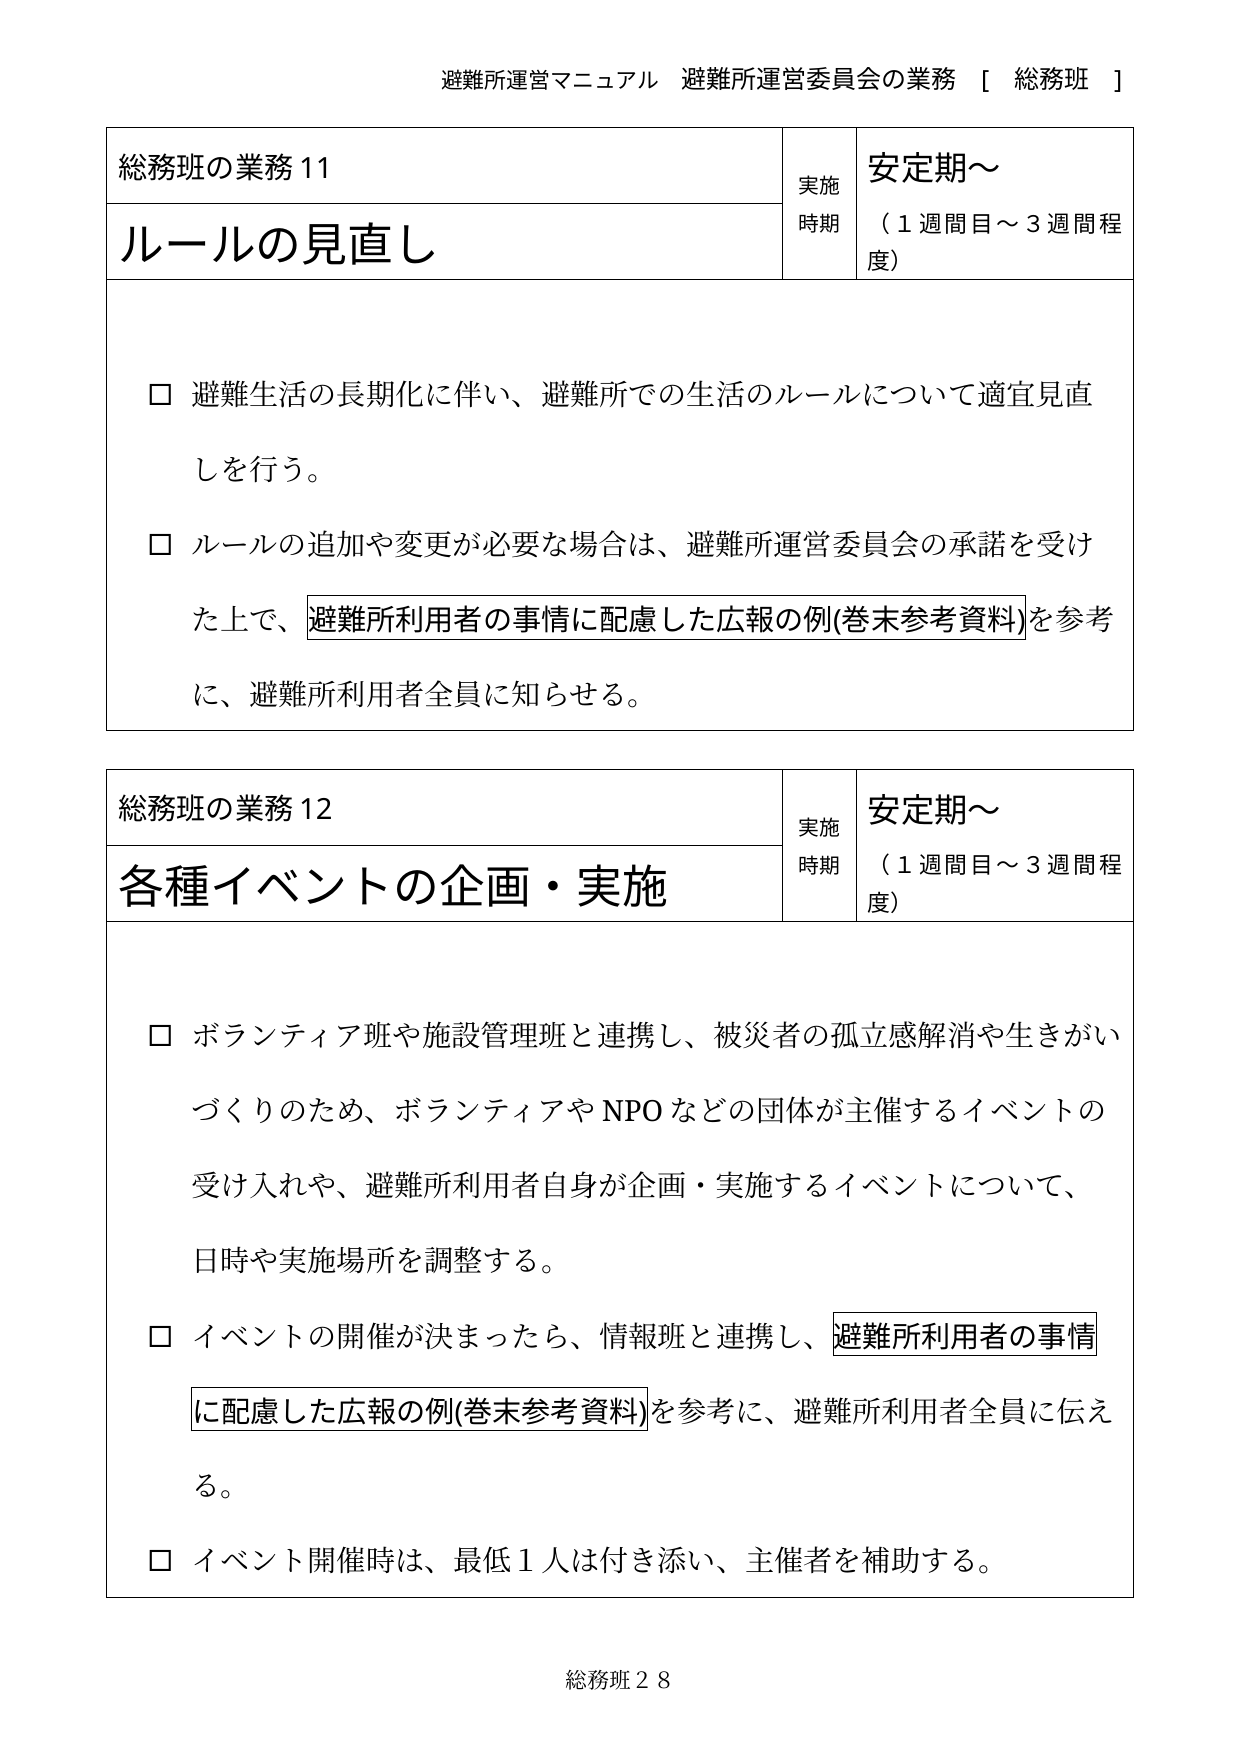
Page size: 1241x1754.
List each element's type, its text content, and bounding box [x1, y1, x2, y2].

table_header 実施時期 [783, 128, 856, 279]
table_header 安定期～ （１週間目～３週間程度） [857, 128, 1133, 279]
table_cell 避難生活の長期化に伴い、避難所での生活のルールについて適宜見直しを行う。 ルールの追加や変更が必要な場合は、避難所運営委員会の承諾を受けた上で、避難所利用者の事情に配慮した広報の例(巻末参考資料)を参考に、避難所利用者全員に知らせる。 [107, 280, 1133, 730]
table_cell ボランティア班や施設管理班と連携し、被災者の孤立感解消や生きがいづくりのため、ボランティアやNPOなどの団体が主催するイベントの受け入れや、避難所利用者自身が企画・実施するイベントについて、日時や実施場所を調整する。 イベントの開催が決まったら、情報班と連携し、避難所利用者の事情に配慮した広報の例(巻末参考資料)を参考に、避難所利用者全員に伝える。 イベント開催時は、最低１人は付き添い、主催者を補助する。 [107, 922, 1133, 1597]
table_cell 各種イベントの企画・実施 [107, 846, 782, 921]
table_header 総務班の業務12 [107, 770, 782, 845]
table_header 実施時期 [783, 770, 856, 921]
table_cell ルールの見直し [107, 204, 782, 279]
table_header 安定期～ （１週間目～３週間程度） [857, 770, 1133, 921]
table_header 総務班の業務11 [107, 128, 782, 203]
